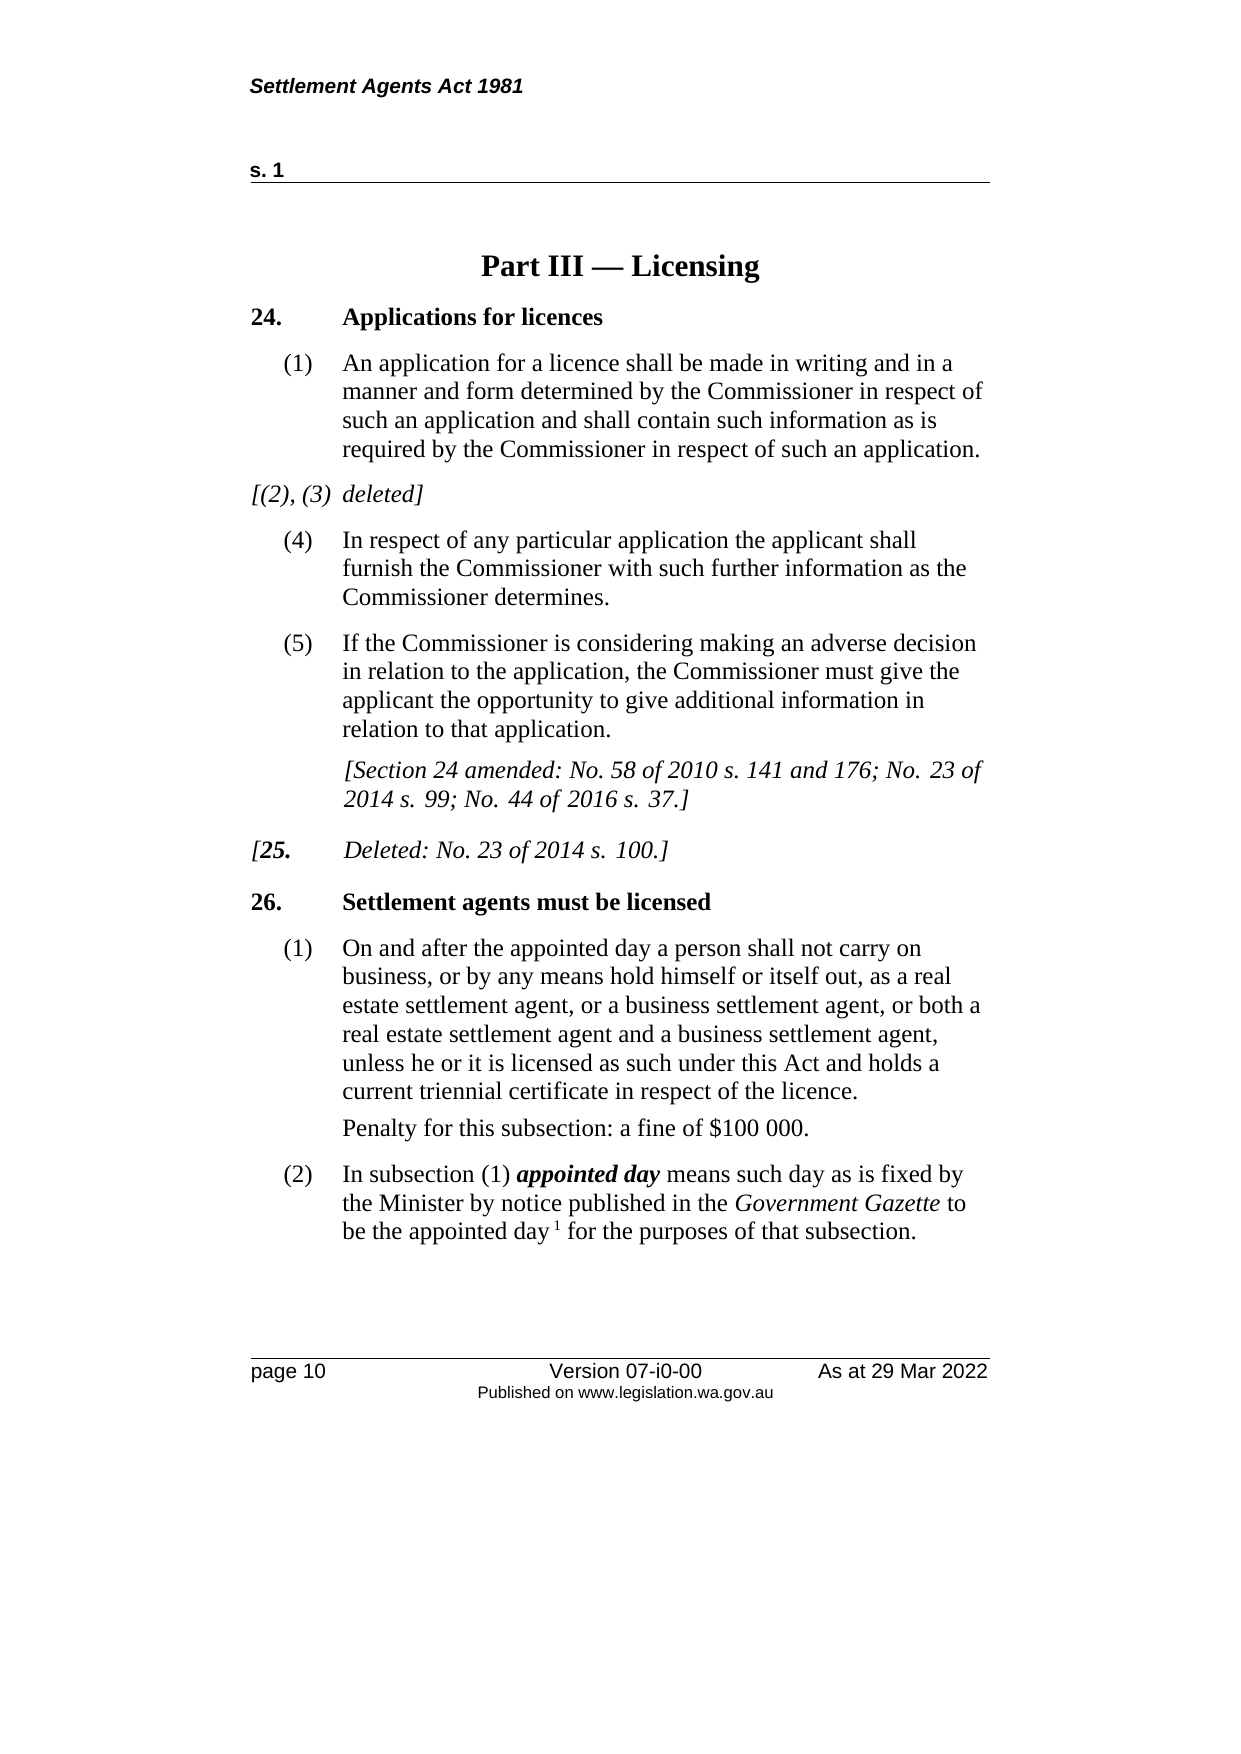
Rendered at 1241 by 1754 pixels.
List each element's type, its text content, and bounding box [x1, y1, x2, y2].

subtitle 24. Applications for licences [251, 302, 990, 331]
text Penalty for this subsection: a fine of $100 000. [251, 1113, 990, 1142]
text (4) In respect of any particular application the applicant shall furnish the Commissioner with such further information as the Commissioner determines. [251, 525, 990, 611]
text [Section 24 amended: No. 58 of 2010 s. 141 and 176; No. 23 of 2014 s. 99; No. 44 of 2016 s. 37.] [251, 755, 990, 813]
text (1) An application for a licence shall be made in writing and in a manner and form determined by the Commissioner in respect of such an application and shall contain such information as is required by the Commissioner in respect of such an application. [251, 348, 990, 463]
subtitle 26. Settlement agents must be licensed [251, 887, 990, 916]
text (1) On and after the appointed day a person shall not carry on business, or by any means hold himself or itself out, as a real estate settlement agent, or a business settlement agent, or both a real estate settlement agent and a business settlement agent, unless he or it is licensed as such under this Act and holds a current triennial certificate in respect of the licence. [251, 933, 990, 1105]
text (5) If the Commissioner is considering making an adverse decision in relation to the application, the Commissioner must give the applicant the opportunity to give additional information in relation to that application. [251, 628, 990, 743]
text (2) In subsection (1) appointed day means such day as is fixed by the Minister by notice published in the Government Gazette to be the appointed day 1 for the purposes of that subsection. [251, 1159, 990, 1245]
subtitle Part III — Licensing [251, 247, 990, 283]
text [25. Deleted: No. 23 of 2014 s. 100.] [251, 836, 990, 864]
text [(2), (3) deleted] [251, 479, 990, 508]
